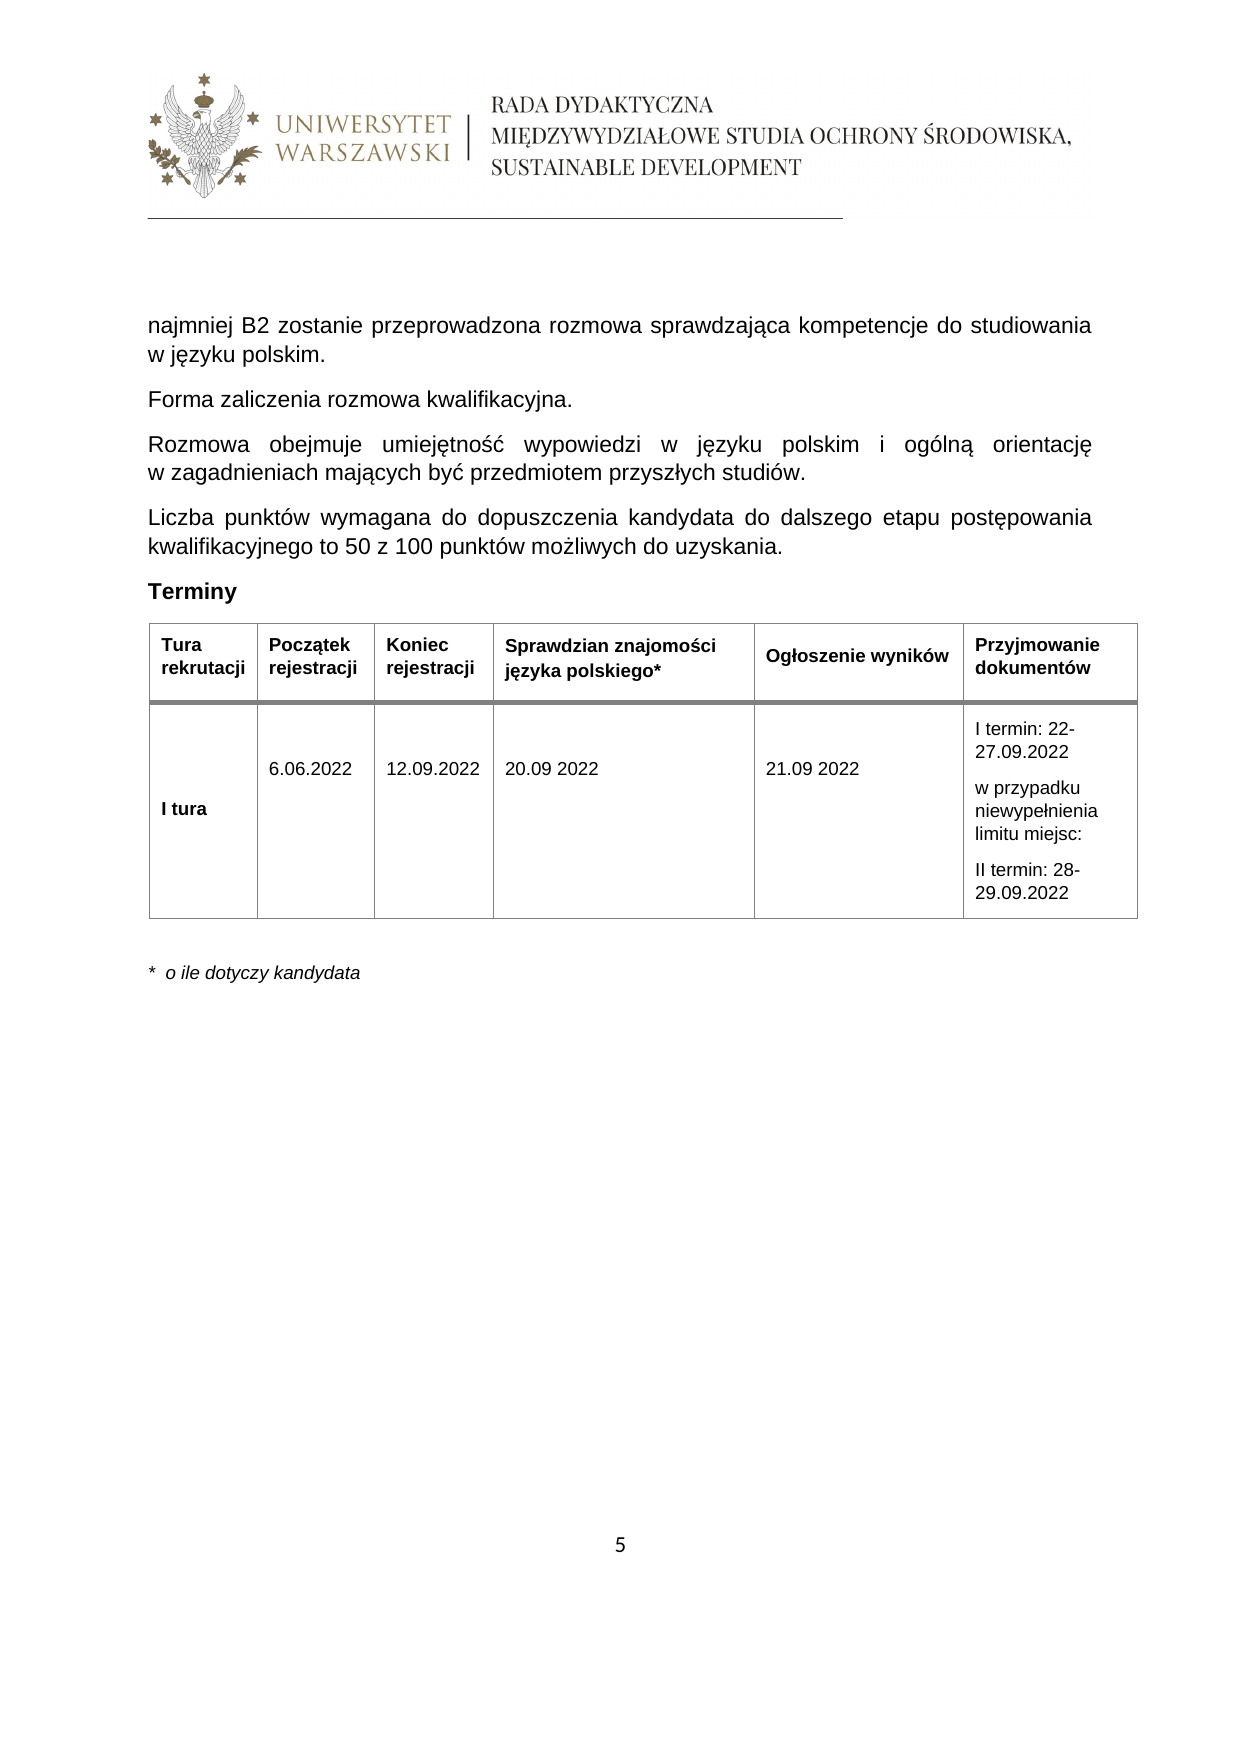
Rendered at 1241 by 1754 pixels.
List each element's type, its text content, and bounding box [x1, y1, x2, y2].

table_cell 12.09.2022 [375, 705, 493, 918]
text Terminy [148, 578, 1093, 604]
table_header Ogłoszenie wyników [755, 624, 963, 700]
text Liczba punktów wymagana do dopuszczenia kandydata do dalszego etapu postępowania kwalifikacyjnego to 50 z 100 punktów możliwych do uzyskania. [148, 504, 1093, 559]
text Forma zaliczenia rozmowa kwalifikacyjna. [148, 386, 1093, 412]
table_header Przyjmowanie dokumentów [964, 624, 1137, 700]
table_cell 21.09 2022 [755, 705, 963, 918]
table_header Sprawdzian znajomości języka polskiego* [494, 624, 754, 700]
table_cell I termin: 22-27.09.2022 w przypadku niewypełnienia limitu miejsc: II termin: 28-29.09.2022 [964, 705, 1137, 918]
text Rozmowa obejmuje umiejętność wypowiedzi w języku polskim i ogólną orientację w zagadnieniach mających być przedmiotem przyszłych studiów. [148, 431, 1093, 486]
table_cell 20.09 2022 [494, 705, 754, 918]
table_cell I tura [150, 705, 257, 918]
table_cell 6.06.2022 [258, 705, 374, 918]
text * o ile dotyczy kandydata [148, 962, 1093, 983]
table_header Początek rejestracji [258, 624, 374, 700]
table_header Tura rekrutacji [150, 624, 257, 700]
table_header Koniec rejestracji [375, 624, 493, 700]
picture [147, 73, 1093, 219]
